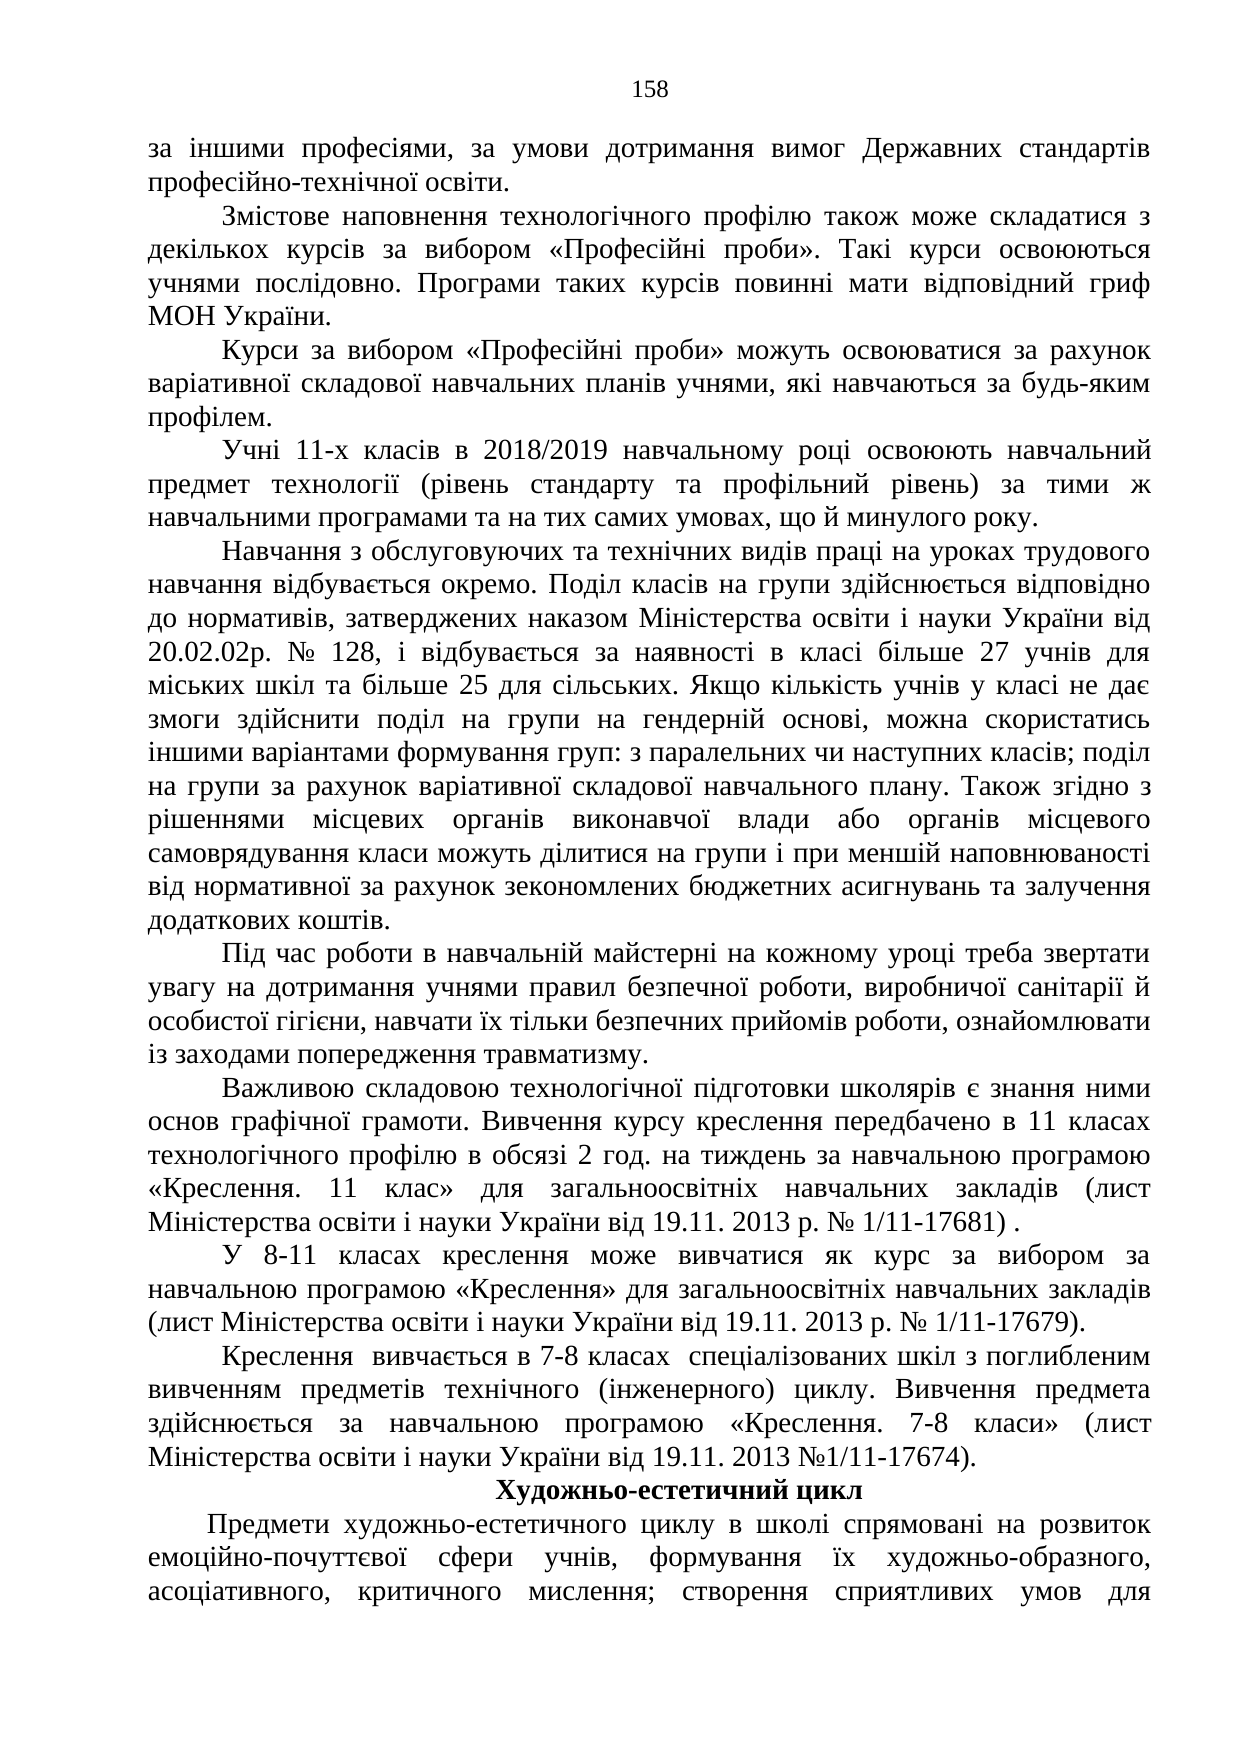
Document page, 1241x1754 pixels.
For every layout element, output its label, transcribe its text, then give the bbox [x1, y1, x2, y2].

text Навчання з обслуговуючих та технічних видів праці на уроках трудового навчання відбувається окремо. Поділ класів на групи здійснюється відповідно до нормативів, затверджених наказом Міністерства освіти і науки України від 20.02.02р. № 128, і відбувається за наявності в класі більше 27 учнів для міських шкіл та більше 25 для сільських. Якщо кількість учнів у класі не дає змоги здійснити поділ на групи на гендерній основі, можна скористатись іншими варіантами формування груп: з паралельних чи наступних класів; поділ на групи за рахунок варіативної складової навчального плану. Також згідно з рішеннями місцевих органів виконавчої влади або органів місцевого самоврядування класи можуть ділитися на групи і при меншій наповнюваності від нормативної за рахунок зекономлених бюджетних асигнувань та залучення додаткових коштів. [148, 533, 1152, 936]
text Креслення вивчається в 7-8 класах спеціалізованих шкіл з поглибленим вивченням предметів технічного (інженерного) циклу. Вивчення предмета здійснюється за навчальною програмою «Креслення. 7-8 класи» (лист Міністерства освіти і науки України від 19.11. 2013 №1/11-17674). [148, 1338, 1152, 1472]
text Під час роботи в навчальній майстерні на кожному уроці треба звертати увагу на дотримання учнями правил безпечної роботи, виробничої санітарії й особистої гігієни, навчати їх тільки безпечних прийомів роботи, ознайомлювати із заходами попередження травматизму. [148, 936, 1152, 1070]
text У 8-11 класах креслення може вивчатися як курс за вибором за навчальною програмою «Креслення» для загальноосвітніх навчальних закладів (лист Міністерства освіти і науки України від 19.11. 2013 р. № 1/11-17679). [148, 1237, 1152, 1338]
text Учні 11-х класів в 2018/2019 навчальному році освоюють навчальний предмет технології (рівень стандарту та профільний рівень) за тими ж навчальними програмами та на тих самих умовах, що й минулого року. [148, 432, 1152, 533]
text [148, 1506, 1152, 1606]
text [148, 131, 1152, 198]
text Художньо-естетичний цикл [148, 1472, 1152, 1506]
text Курси за вибором «Професійні проби» можуть освоюватися за рахунок варіативної складової навчальних планів учнями, які навчаються за будь-яким профілем. [148, 332, 1152, 432]
text Важливою складовою технологічної підготовки школярів є знання ними основ графічної грамоти. Вивчення курсу креслення передбачено в 11 класах технологічного профілю в обсязі 2 год. на тиждень за навчальною програмою «Креслення. 11 клас» для загальноосвітніх навчальних закладів (лист Міністерства освіти і науки України від 19.11. 2013 р. № 1/11-17681) . [148, 1070, 1152, 1237]
text Змістове наповнення технологічного профілю також може складатися з декількох курсів за вибором «Професійні проби». Такі курси освоюються учнями послідовно. Програми таких курсів повинні мати відповідний гриф МОН України. [148, 198, 1152, 332]
